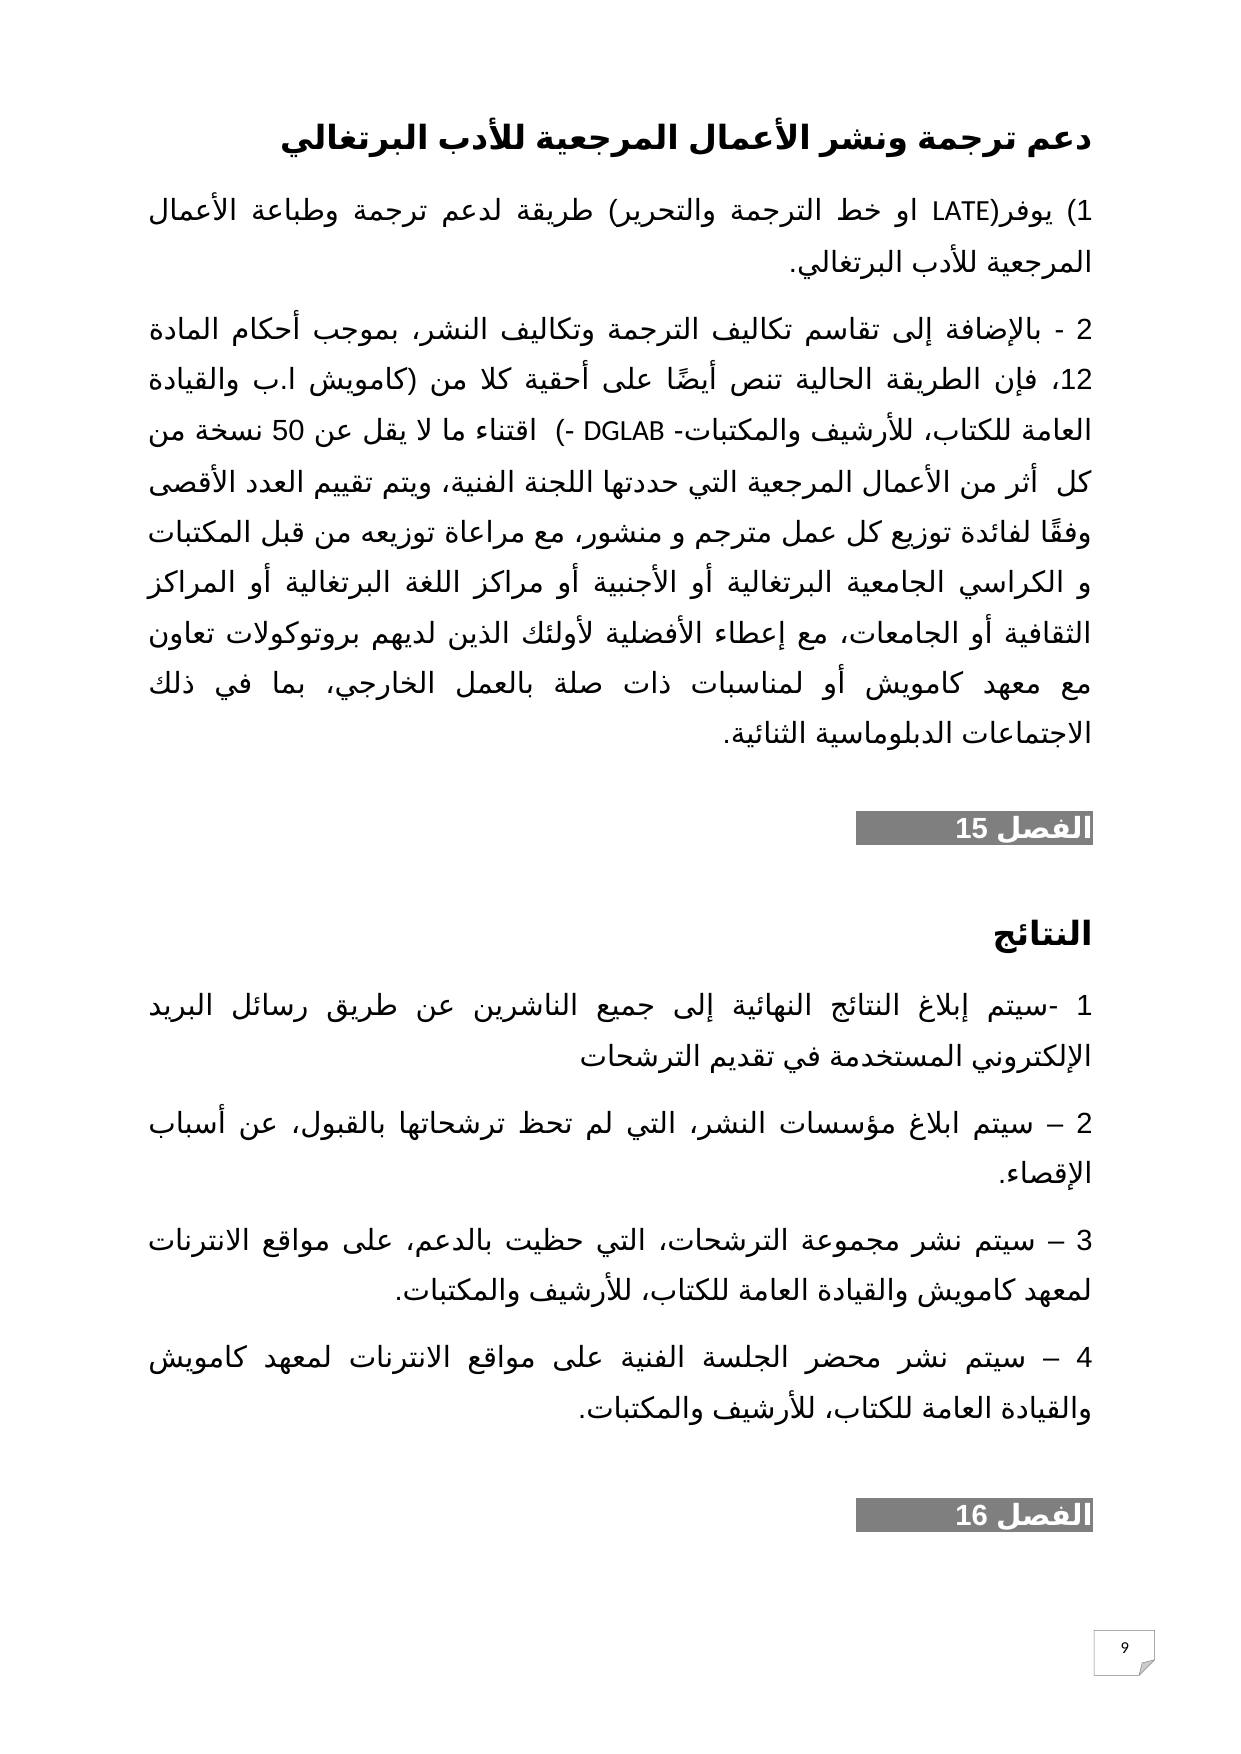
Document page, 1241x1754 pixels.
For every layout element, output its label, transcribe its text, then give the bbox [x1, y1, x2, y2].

text 2 - بالإضافة إلى تقاسم تكاليف الترجمة وتكاليف النشر، بموجب أحكام المادة 12، فإن الطريقة الحالية تنص أيضًا على أحقية كلا من (كامويش ا.ب والقيادة العامة للكتاب، للأرشيف والمكتبات- DGLAB -) اقتناء ما لا يقل عن 50 نسخة من كل أثر من الأعمال المرجعية التي حددتها اللجنة الفنية، ويتم تقييم العدد الأقصى وفقًا لفائدة توزيع كل عمل مترجم و منشور، مع مراعاة توزيعه من قبل المكتبات و الكراسي الجامعية البرتغالية أو الأجنبية أو مراكز اللغة البرتغالية أو المراكز الثقافية أو الجامعات، مع إعطاء الأفضلية لأولئك الذين لديهم بروتوكولات تعاون مع معهد كامويش أو لمناسبات ذات صلة بالعمل الخارجي، بما في ذلك الاجتماعات الدبلوماسية الثنائية. [148, 312, 1093, 750]
text 4 – سيتم نشر محضر الجلسة الفنية على مواقع الانترنات لمعهد كامويش والقيادة العامة للكتاب، للأرشيف والمكتبات. [148, 1340, 1093, 1424]
text الفصل 15 [856, 811, 1093, 845]
text 3 – سيتم نشر مجموعة الترشحات، التي حظيت بالدعم، على مواقع الانترنات لمعهد كامويش والقيادة العامة للكتاب، للأرشيف والمكتبات. [148, 1223, 1093, 1307]
text 1) يوفر(LATE او خط الترجمة والتحرير) طريقة لدعم ترجمة وطباعة الأعمال المرجعية للأدب البرتغالي. [148, 192, 1093, 278]
text 2 – سيتم ابلاغ مؤسسات النشر، التي لم تحظ ترشحاتها بالقبول، عن أسباب الإقصاء. [148, 1106, 1093, 1189]
text الفصل 16 [856, 1498, 1093, 1532]
text النتائج [148, 914, 1093, 953]
text 1 -سيتم إبلاغ النتائج النهائية إلى جميع الناشرين عن طريق رسائل البريد الإلكتروني المستخدمة في تقديم الترشحات [148, 988, 1093, 1072]
text دعم ترجمة ونشر الأعمال المرجعية للأدب البرتغالي [148, 118, 1093, 157]
